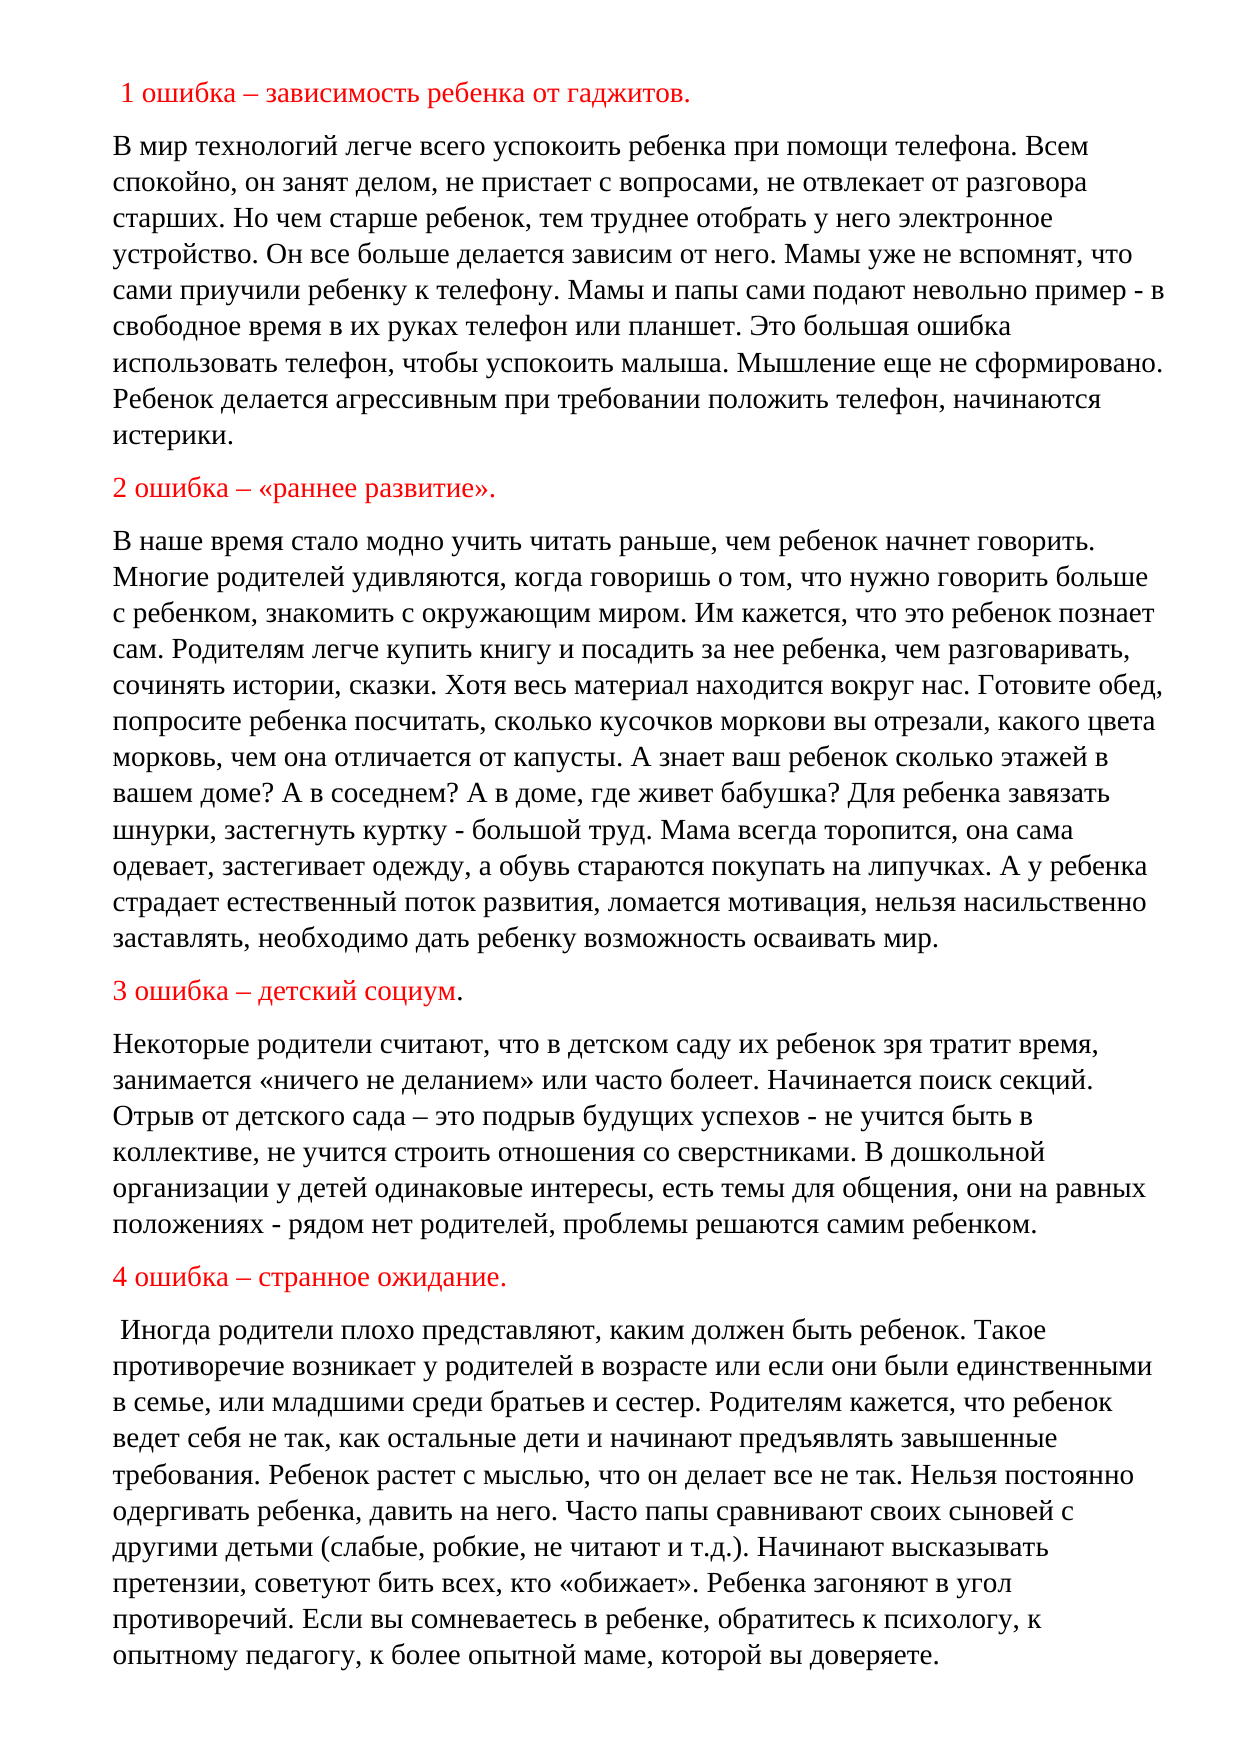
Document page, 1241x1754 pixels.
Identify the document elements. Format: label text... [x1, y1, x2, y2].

text Некоторые родители считают, что в детском саду их ребенок зря тратит время, занимается «ничего не деланием» или часто болеет. Начинается поиск секций. Отрыв от детского сада – это подрыв будущих успехов - не учится быть в коллективе, не учится строить отношения со сверстниками. В дошкольной организации у детей одинаковые интересы, есть темы для общения, они на равных положениях - рядом нет родителей, проблемы решаются самим ребенком. [112, 1026, 1165, 1240]
text 3 ошибка – детский социум. [112, 973, 1165, 1007]
text 1 ошибка – зависимость ребенка от гаджитов. [112, 75, 1165, 108]
text В наше время стало модно учить читать раньше, чем ребенок начнет говорить. Многие родителей удивляются, когда говоришь о том, что нужно говорить больше с ребенком, знакомить с окружающим миром. Им кажется, что это ребенок познает сам. Родителям легче купить книгу и посадить за нее ребенка, чем разговаривать, сочинять истории, сказки. Хотя весь материал находится вокруг нас. Готовите обед, попросите ребенка посчитать, сколько кусочков моркови вы отрезали, какого цвета морковь, чем она отличается от капусты. А знает ваш ребенок сколько этажей в вашем доме? А в соседнем? А в доме, где живет бабушка? Для ребенка завязать шнурки, застегнуть куртку - большой труд. Мама всегда торопится, она сама одевает, застегивает одежду, а обувь стараются покупать на липучках. А у ребенка страдает естественный поток развития, ломается мотивация, нельзя насильственно заставлять, необходимо дать ребенку возможность осваивать мир. [112, 523, 1165, 954]
text 2 ошибка – «раннее развитие». [112, 470, 1165, 503]
text Иногда родители плохо представляют, каким должен быть ребенок. Такое противоречие возникает у родителей в возрасте или если они были единственными в семье, или младшими среди братьев и сестер. Родителям кажется, что ребенок ведет себя не так, как остальные дети и начинают предъявлять завышенные требования. Ребенок растет с мыслью, что он делает все не так. Нельзя постоянно одергивать ребенка, давить на него. Часто папы сравнивают своих сыновей с другими детьми (слабые, робкие, не читают и т.д.). Начинают высказывать претензии, советуют бить всех, кто «обижает». Ребенка загоняют в угол противоречий. Если вы сомневаетесь в ребенке, обратитесь к психологу, к опытному педагогу, к более опытной маме, которой вы доверяете. [112, 1312, 1165, 1671]
text 4 ошибка – странное ожидание. [112, 1259, 1165, 1293]
text В мир технологий легче всего успокоить ребенка при помощи телефона. Всем спокойно, он занят делом, не пристает с вопросами, не отвлекает от разговора старших. Но чем старше ребенок, тем труднее отобрать у него электронное устройство. Он все больше делается зависим от него. Мамы уже не вспомнят, что сами приучили ребенку к телефону. Мамы и папы сами подают невольно пример - в свободное время в их руках телефон или планшет. Это большая ошибка использовать телефон, чтобы успокоить малыша. Мышление еще не сформировано. Ребенок делается агрессивным при требовании положить телефон, начинаются истерики. [112, 128, 1165, 451]
